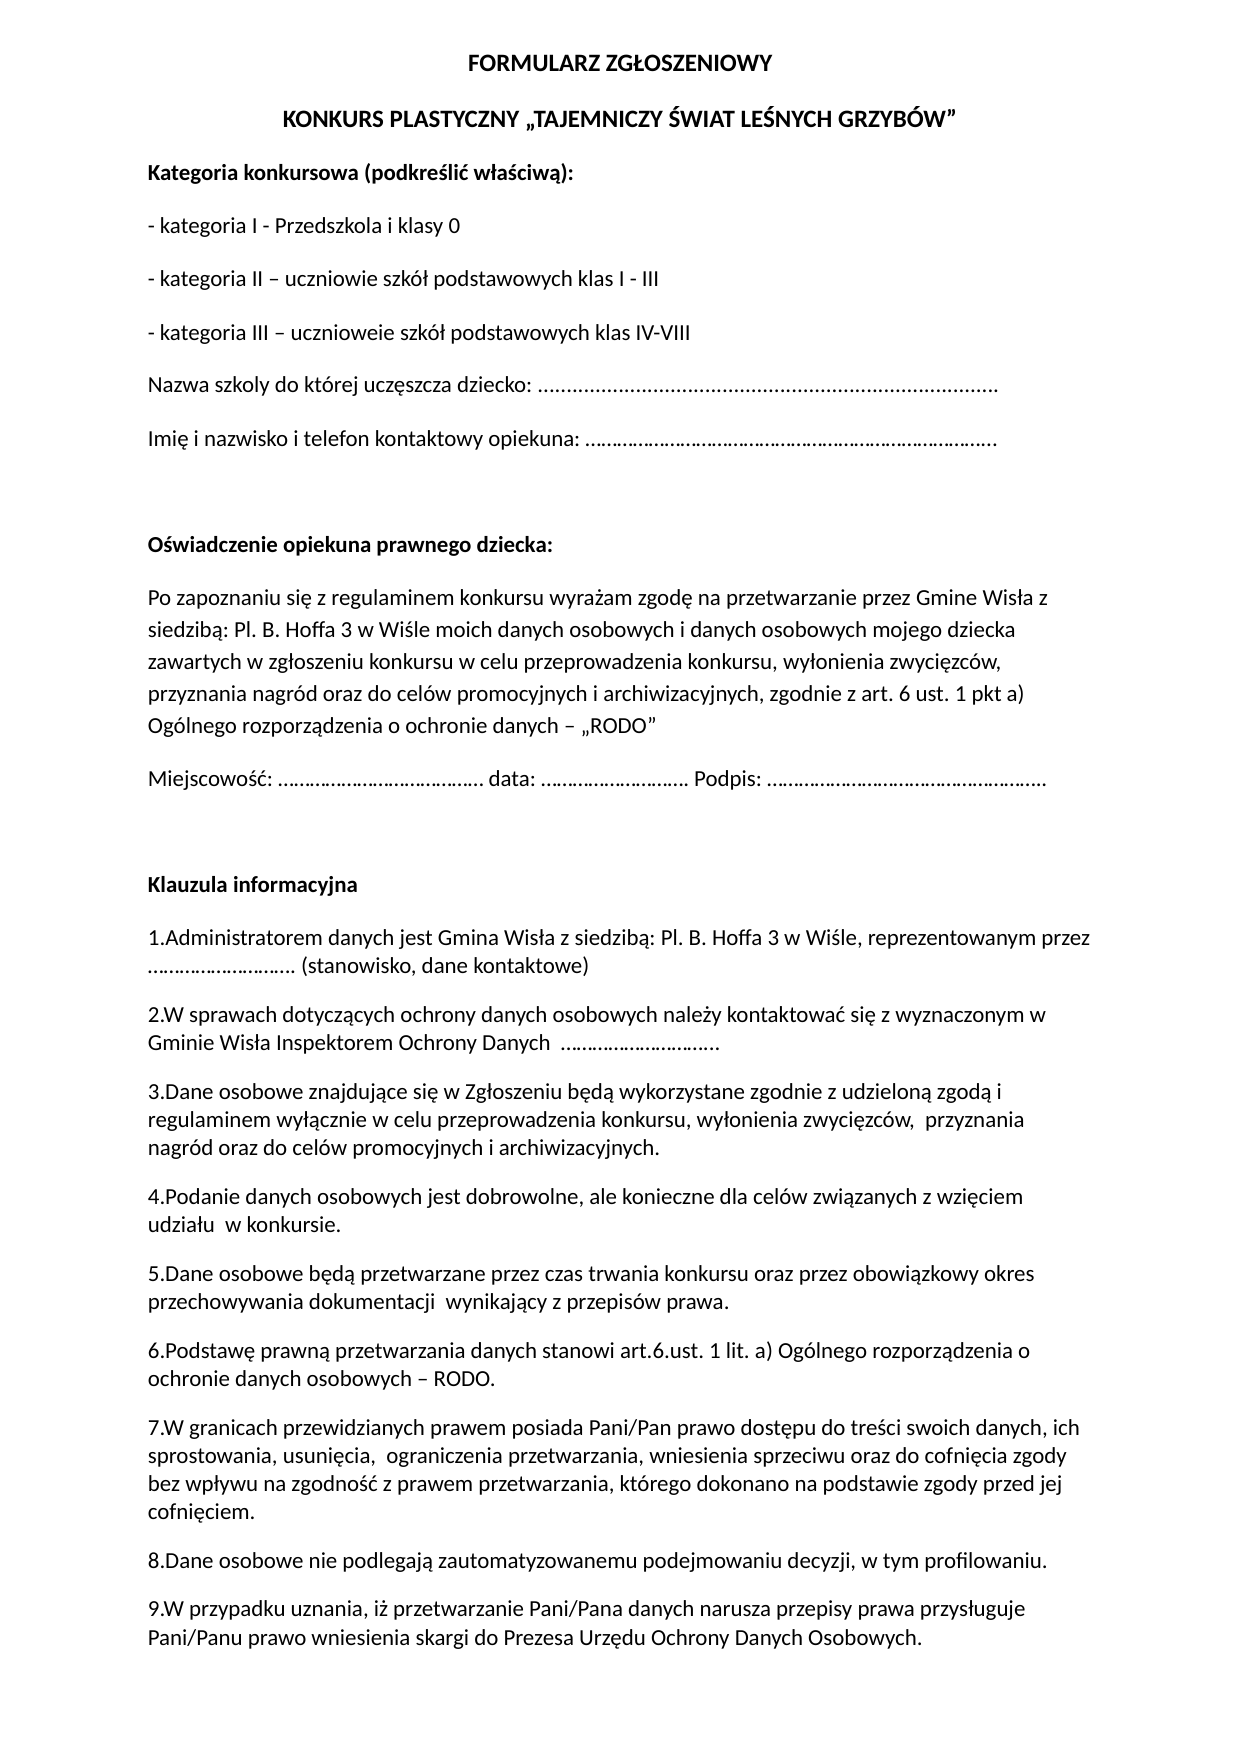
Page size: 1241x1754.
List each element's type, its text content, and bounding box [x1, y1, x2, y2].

text 1.Administratorem danych jest Gmina Wisła z siedzibą: Pl. B. Hoffa 3 w Wiśle, reprezentowanym przez ………………………. (stanowisko, dane kontaktowe) [148, 923, 1093, 979]
text Miejscowość: ………………………………… data: ………………………. Podpis: …………………………………………….. [148, 764, 1093, 792]
text Kategoria konkursowa (podkreślić właściwą): [148, 158, 1093, 187]
text Imię i nazwisko i telefon kontaktowy opiekuna: …………………………………………………………………... [148, 424, 1093, 452]
text Po zapoznaniu się z regulaminem konkursu wyrażam zgodę na przetwarzanie przez Gmine Wisła z siedzibą: Pl. B. Hoffa 3 w Wiśle moich danych osobowych i danych osobowych mojego dziecka zawartych w zgłoszeniu konkursu w celu przeprowadzenia konkursu, wyłonienia zwycięzców, przyznania nagród oraz do celów promocyjnych i archiwizacyjnych, zgodnie z art. 6 ust. 1 pkt a) Ogólnego rozporządzenia o ochronie danych – „RODO” [148, 583, 1093, 739]
text 4.Podanie danych osobowych jest dobrowolne, ale konieczne dla celów związanych z wzięciem udziału w konkursie. [148, 1182, 1093, 1238]
text 2.W sprawach dotyczących ochrony danych osobowych należy kontaktować się z wyznaczonym w Gminie Wisła Inspektorem Ochrony Danych ………………………... [148, 1000, 1093, 1056]
text 6.Podstawę prawną przetwarzania danych stanowi art.6.ust. 1 lit. a) Ogólnego rozporządzenia o ochronie danych osobowych – RODO. [148, 1336, 1093, 1392]
text Oświadczenie opiekuna prawnego dziecka: [148, 530, 1093, 558]
text 8.Dane osobowe nie podlegają zautomatyzowanemu podejmowaniu decyzji, w tym profilowaniu. [148, 1546, 1093, 1574]
text 9.W przypadku uznania, iż przetwarzanie Pani/Pana danych narusza przepisy prawa przysługuje Pani/Panu prawo wniesienia skargi do Prezesa Urzędu Ochrony Danych Osobowych. [148, 1594, 1093, 1651]
text Klauzula informacyjna [148, 871, 1093, 898]
text Nazwa szkoly do której uczęszcza dziecko: ................................................................................ [148, 371, 1093, 399]
text - kategoria I - Przedszkola i klasy 0 [148, 212, 1093, 239]
text 3.Dane osobowe znajdujące się w Zgłoszeniu będą wykorzystane zgodnie z udzieloną zgodą i regulaminem wyłącznie w celu przeprowadzenia konkursu, wyłonienia zwycięzców, przyznania nagród oraz do celów promocyjnych i archiwizacyjnych. [148, 1077, 1093, 1161]
text 7.W granicach przewidzianych prawem posiada Pani/Pan prawo dostępu do treści swoich danych, ich sprostowania, usunięcia, ograniczenia przetwarzania, wniesienia sprzeciwu oraz do cofnięcia zgody bez wpływu na zgodność z prawem przetwarzania, którego dokonano na podstawie zgody przed jej cofnięciem. [148, 1413, 1093, 1525]
text - kategoria III – ucznioweie szkół podstawowych klas IV-VIII [148, 318, 1093, 346]
text KONKURS PLASTYCZNY „TAJEMNICZY ŚWIAT LEŚNYCH GRZYBÓW” [148, 103, 1093, 133]
text 5.Dane osobowe będą przetwarzane przez czas trwania konkursu oraz przez obowiązkowy okres przechowywania dokumentacji wynikający z przepisów prawa. [148, 1259, 1093, 1315]
text FORMULARZ ZGŁOSZENIOWY [148, 47, 1093, 77]
text - kategoria II – uczniowie szkół podstawowych klas I - III [148, 264, 1093, 293]
